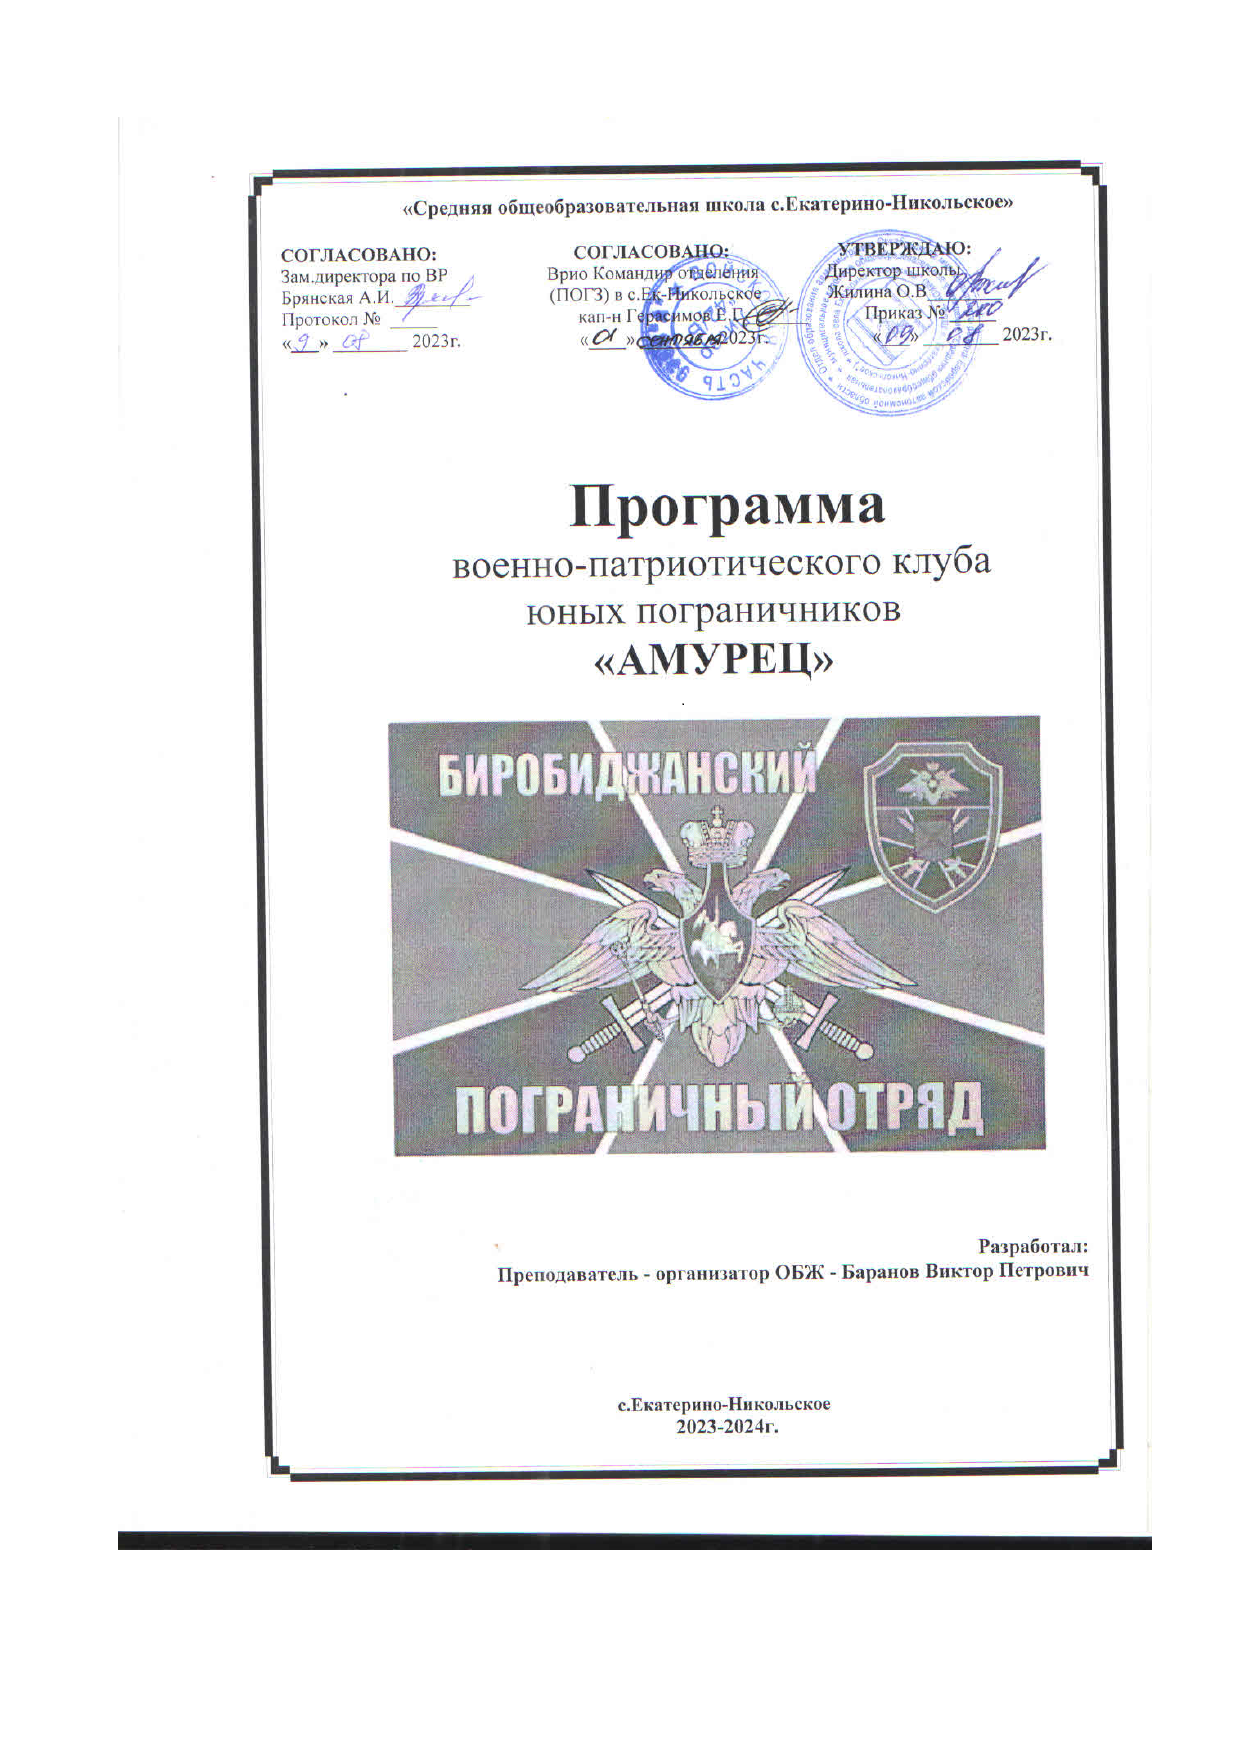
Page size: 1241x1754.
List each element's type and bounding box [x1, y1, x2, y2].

picture [118, 117, 1152, 1550]
